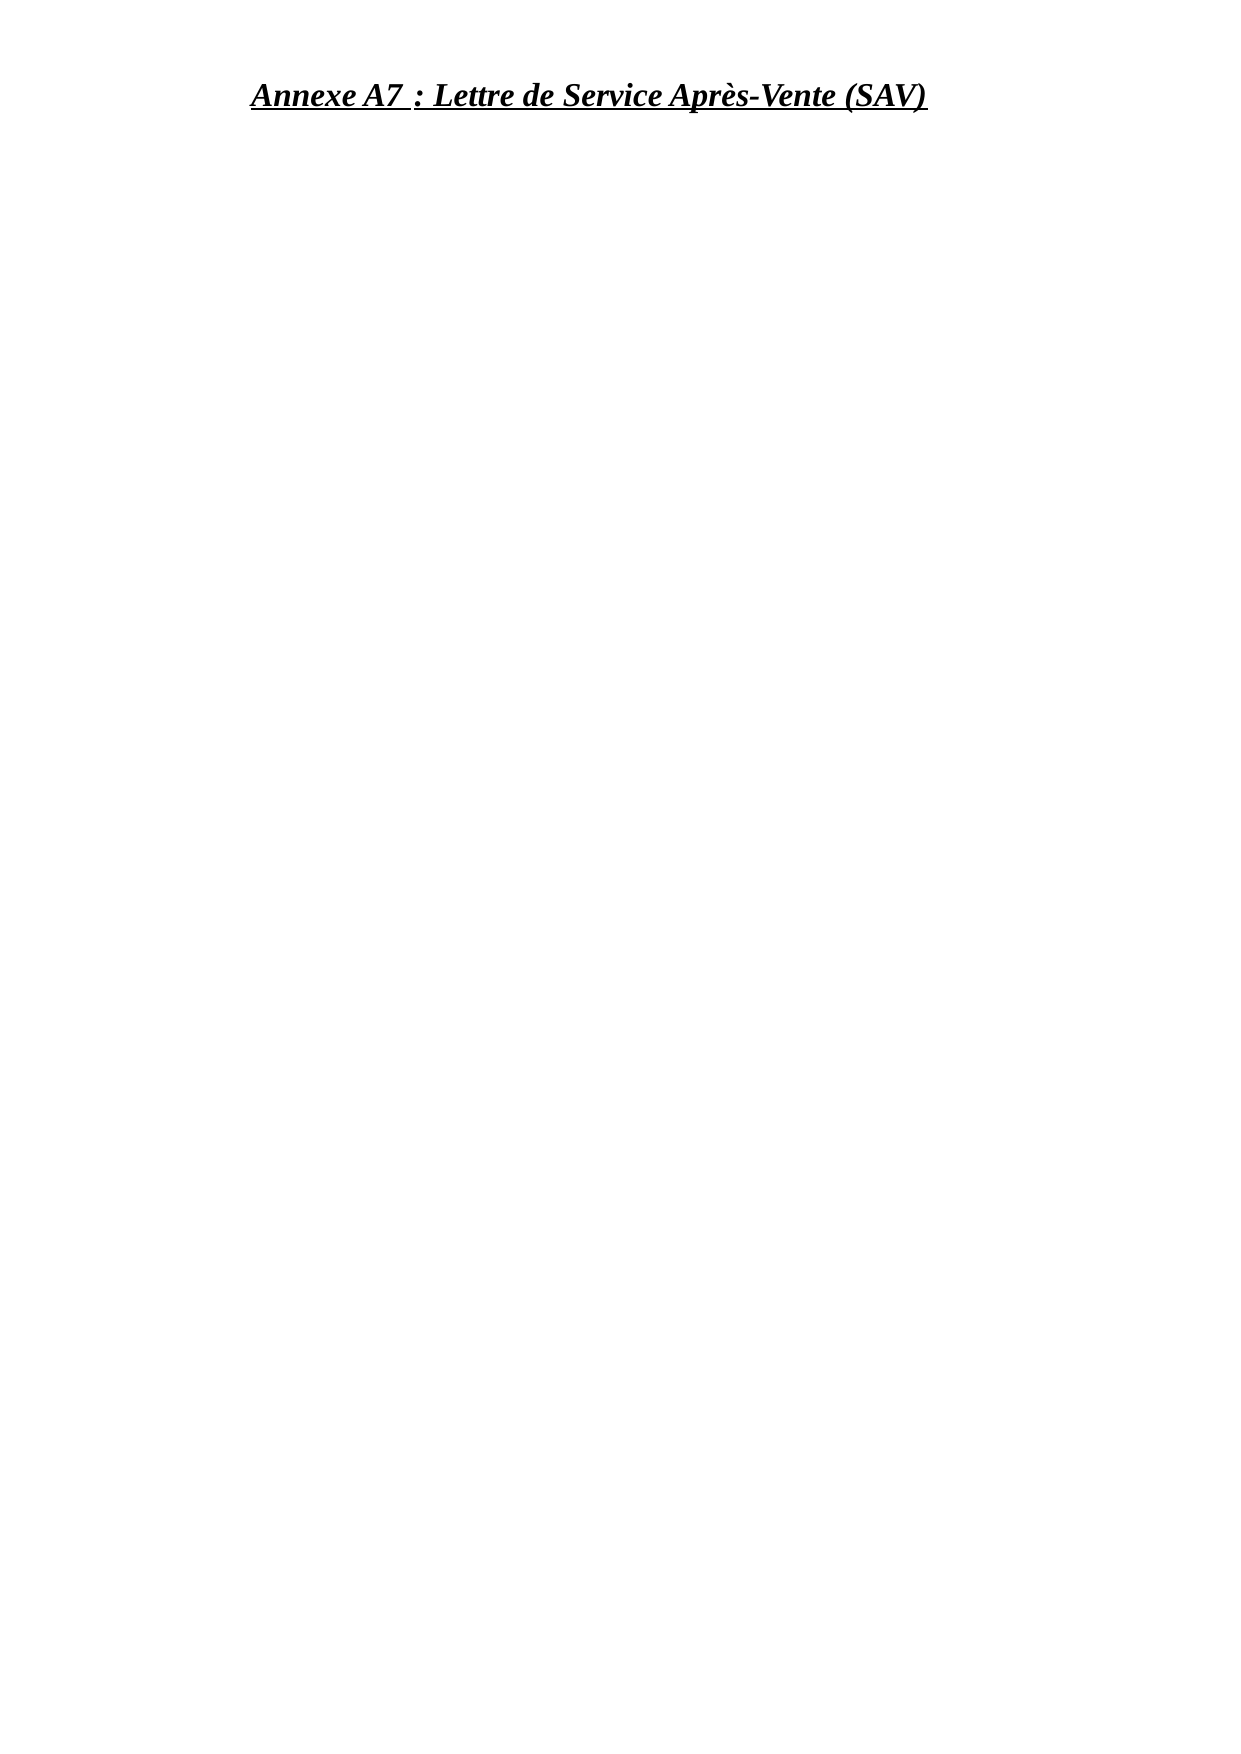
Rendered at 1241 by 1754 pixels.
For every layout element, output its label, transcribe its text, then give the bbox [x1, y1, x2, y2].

subtitle Annexe A7 : Lettre de Service Après-Vente (SAV) [75, 75, 1106, 113]
